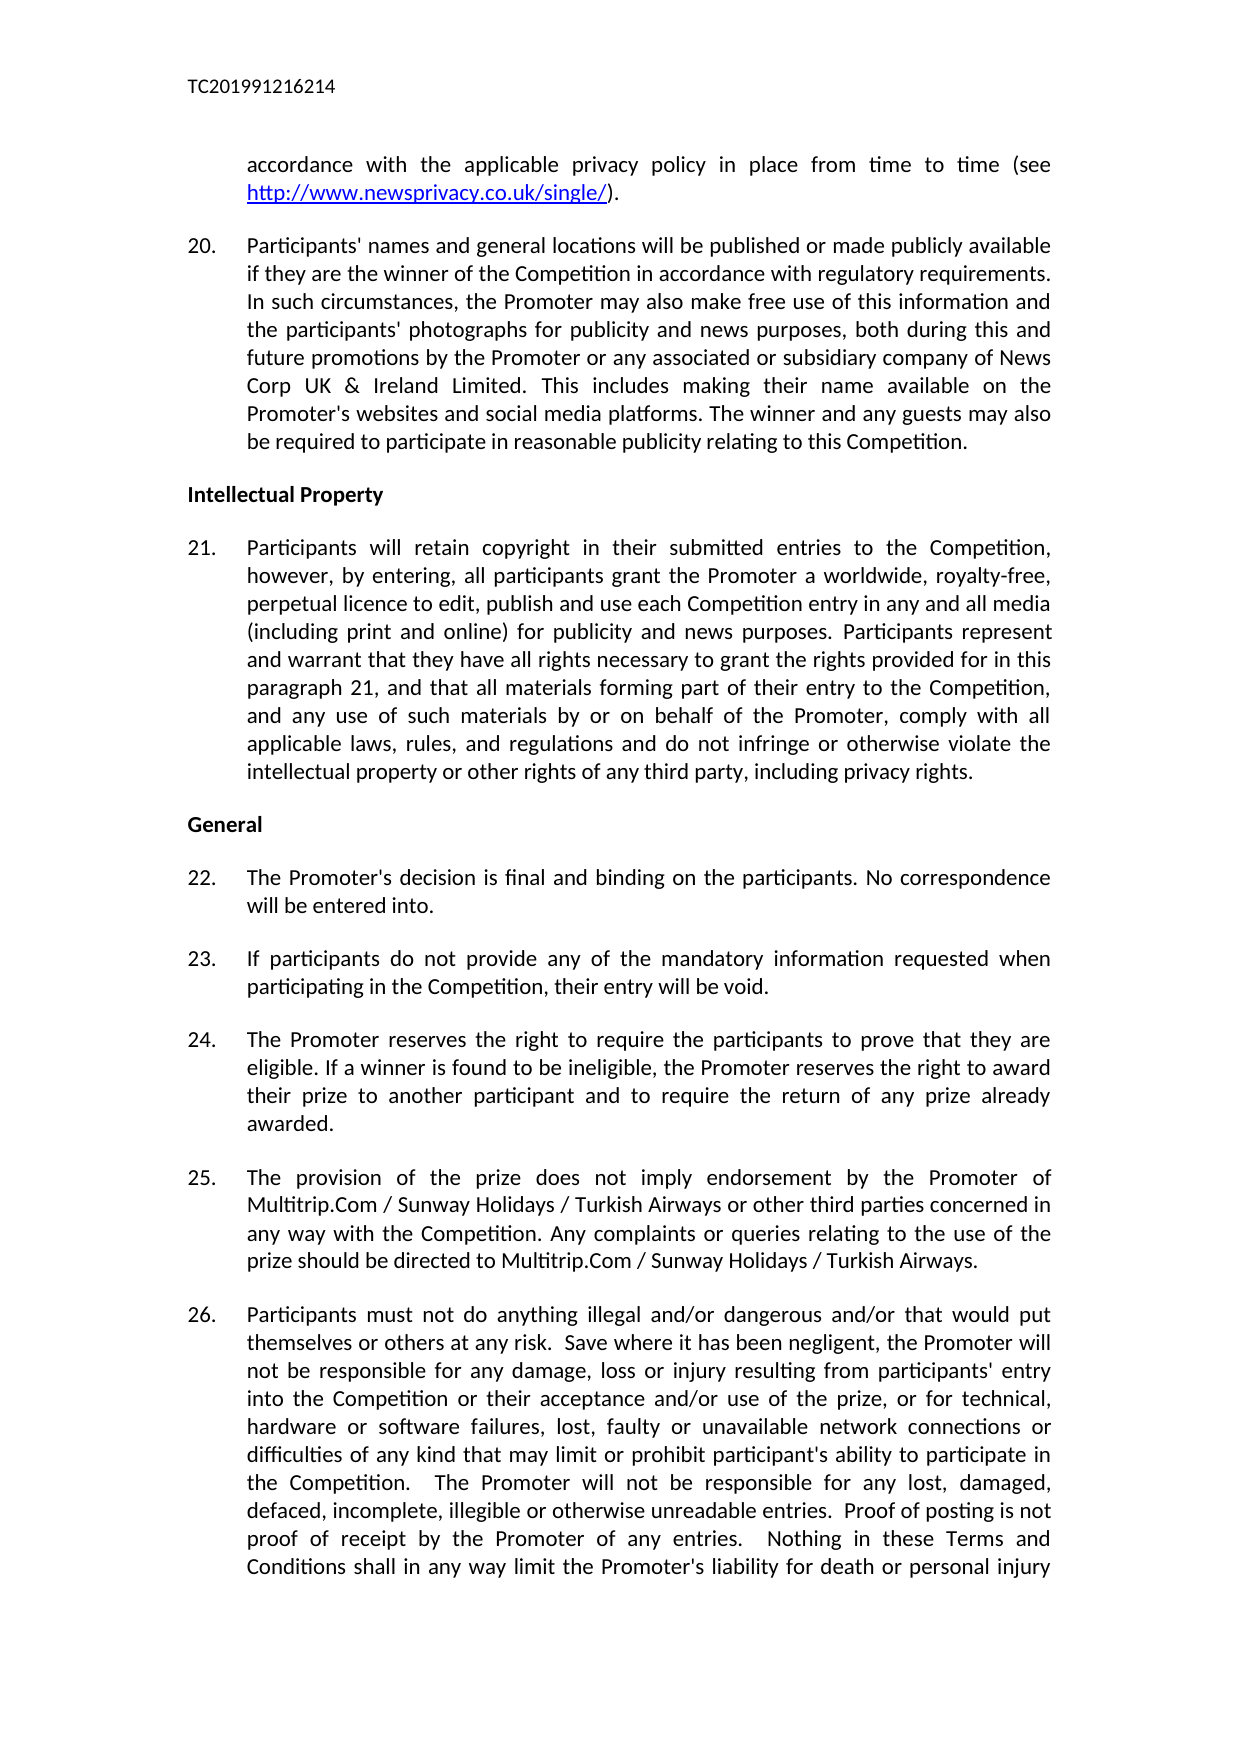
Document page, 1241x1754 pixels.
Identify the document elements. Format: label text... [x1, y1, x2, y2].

subtitle The provision of the prize does not imply endorsement by the Promoter of Multitrip.Com / Sunway Holidays / Turkish Airways or other third parties concerned in any way with the Competition. Any complaints or queries relating to the use of the prize should be directed to Multitrip.Com / Sunway Holidays / Turkish Airways. [187, 1163, 1053, 1275]
subtitle The Promoter's decision is final and binding on the participants. No correspondence will be entered into. [187, 863, 1053, 919]
list Participants' names and general locations will be published or made publicly available if they are the winner of the Competition in accordance with regulatory requirements. In such circumstances, the Promoter may also make free use of this information and the participants' photographs for publicity and news purposes, both during this and future promotions by the Promoter or any associated or subsidiary company of News Corp UK & Ireland Limited. This includes making their name available on the Promoter's websites and social media platforms. The winner and any guests may also be required to participate in reasonable publicity relating to this Competition. [187, 231, 1053, 455]
subtitle The Promoter reserves the right to require the participants to prove that they are eligible. If a winner is found to be ineligible, the Promoter reserves the right to award their prize to another participant and to require the return of any prize already awarded. [187, 1026, 1053, 1138]
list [187, 1300, 1053, 1580]
text Intellectual Property [187, 480, 1053, 508]
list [187, 150, 1053, 206]
subtitle If participants do not provide any of the mandatory information requested when participating in the Competition, their entry will be void. [187, 944, 1053, 1001]
list Participants will retain copyright in their submitted entries to the Competition, however, by entering, all participants grant the Promoter a worldwide, royalty-free, perpetual licence to edit, publish and use each Competition entry in any and all media (including print and online) for publicity and news purposes. Participants represent and warrant that they have all rights necessary to grant the rights provided for in this paragraph 23, and that all materials forming part of their entry to the Competition, and any use of such materials by or on behalf of the Promoter, comply with all applicable laws, rules, and regulations and do not infringe or otherwise violate the intellectual property or other rights of any third party, including privacy rights. [187, 533, 1053, 785]
text General [187, 810, 1053, 838]
